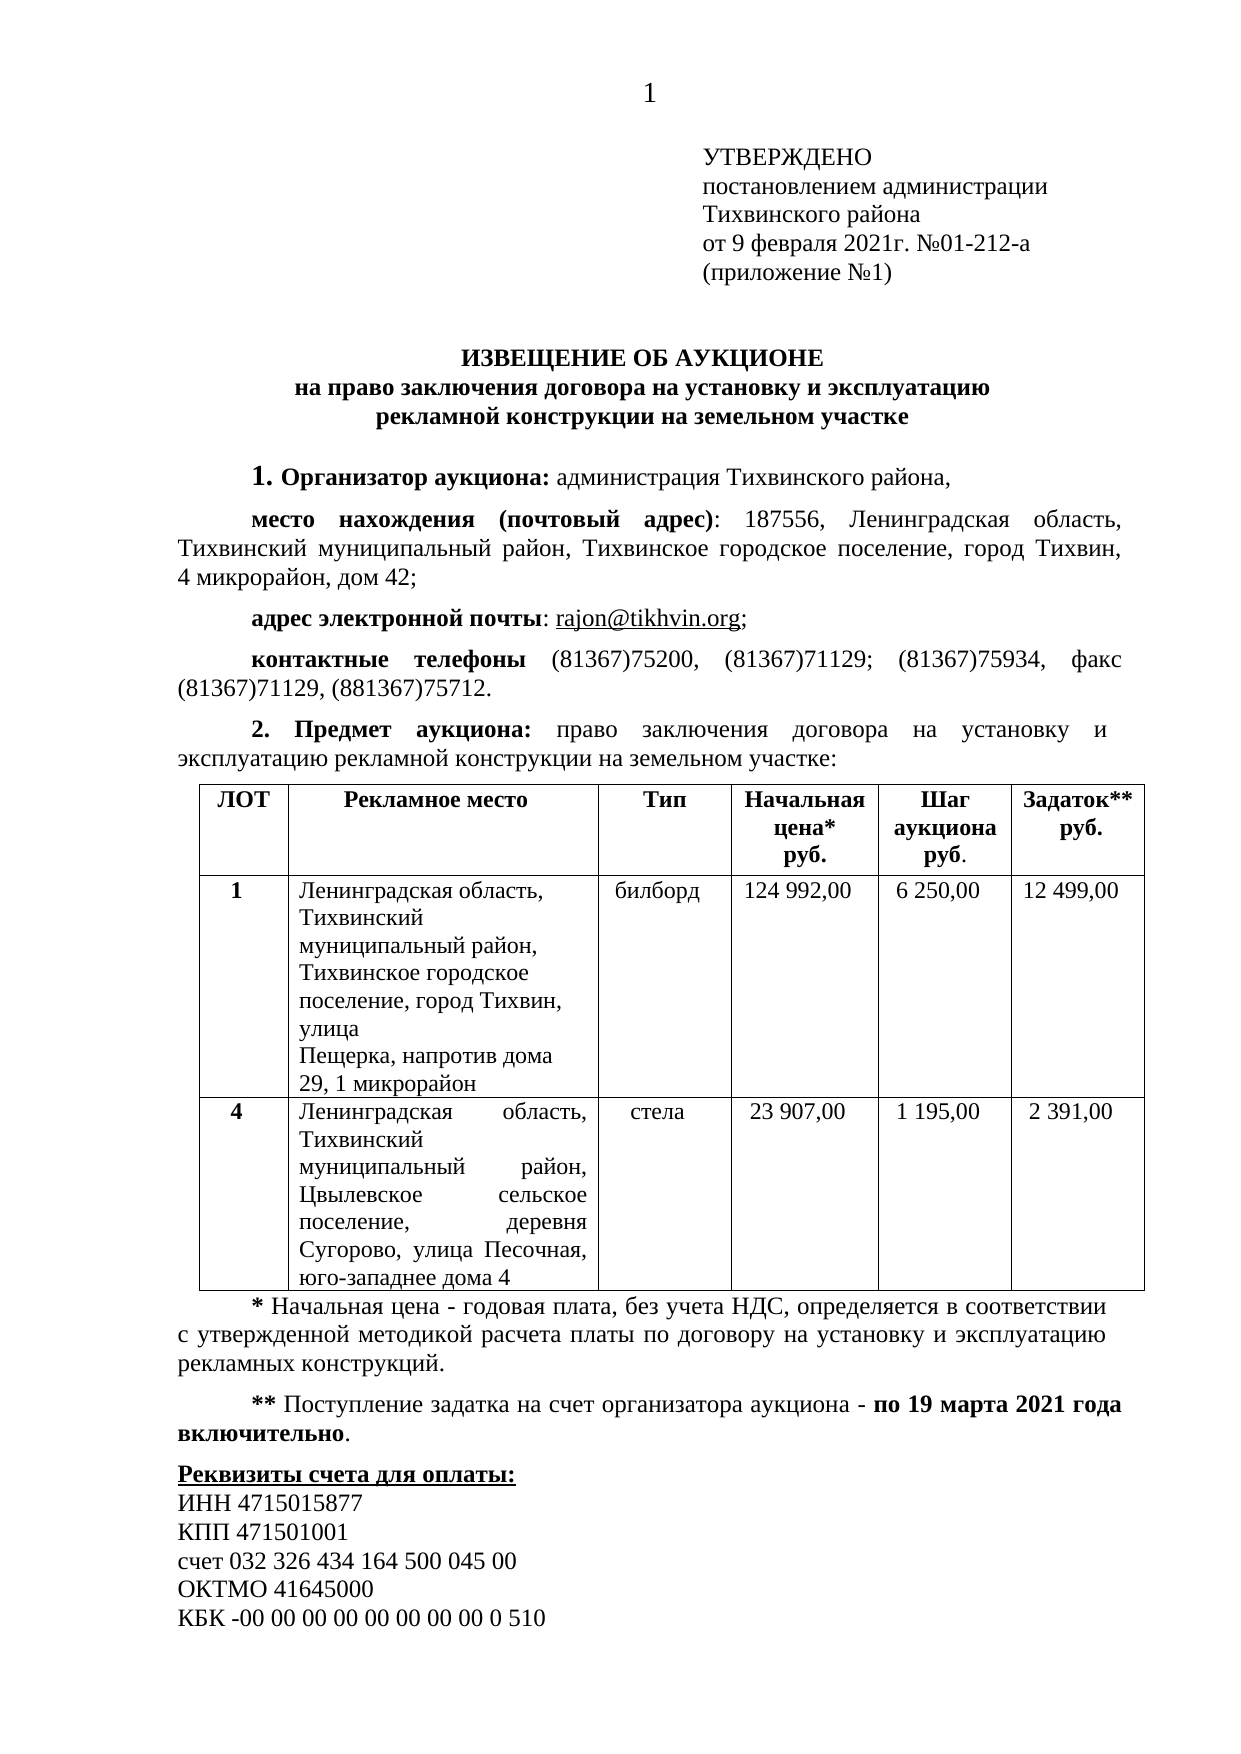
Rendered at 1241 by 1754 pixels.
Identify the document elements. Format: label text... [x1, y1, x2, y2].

table_header Рекламное место [289, 785, 598, 875]
table_cell Ленинградская область, Тихвинский муниципальный район, Тихвинское городское поселение, город Тихвин, улица Пещерка, напротив дома 29, 1 микрорайон [289, 876, 598, 1096]
text * Начальная цена - годовая плата, без учета НДС, определяется в соответствии с утвержденной методикой расчета платы по договору на установку и эксплуатацию рекламных конструкций. [177, 1291, 1107, 1377]
text адрес электронной почты: rajon@tikhvin.org; [177, 603, 1122, 632]
table_cell 12 499,00 [1012, 876, 1144, 1096]
table_cell 1 195,00 [879, 1098, 1011, 1290]
text КПП 471501001 [177, 1517, 1122, 1546]
table_cell 23 907,00 [732, 1098, 878, 1290]
table_cell 2 391,00 [1012, 1098, 1144, 1290]
text место нахождения (почтовый адрес): 187556, Ленинградская область, Тихвинский муниципальный район, Тихвинское городское поселение, город Тихвин, 4 микрорайон, дом 42; [177, 504, 1122, 591]
table_cell Ленинградская область, Тихвинский муниципальный район, Цвылевское сельское поселение, деревня Сугорово, улица Песочная, юго-западнее дома 4 [289, 1098, 598, 1290]
text ИНН 4715015877 [177, 1488, 1122, 1517]
table_cell 124 992,00 [732, 876, 878, 1096]
table_header Задаток** руб. [1012, 785, 1144, 875]
text ОКТМО 41645000 [177, 1574, 1122, 1603]
text ИЗВЕЩЕНИЕ ОБ АУКЦИОНЕ на право заключения договора на установку и эксплуатацию рекламной конструкции на земельном участке [177, 343, 1107, 429]
text (приложение №1) [702, 257, 1122, 286]
text от 9 февраля 2021г. №01-212-а [702, 228, 1122, 257]
table_cell 1 [200, 876, 288, 1096]
text Тихвинского района [702, 199, 1122, 228]
table_header Тип [599, 785, 731, 875]
table_header ЛОТ [200, 785, 288, 875]
text счет 032 326 434 164 500 045 00 [177, 1546, 1122, 1574]
table_cell 4 [200, 1098, 288, 1290]
table_header Шаг аукциона руб. [879, 785, 1011, 875]
text УТВЕРЖДЕНО [702, 142, 1122, 171]
text постановлением администрации [702, 171, 1122, 199]
text контактные телефоны (81367)75200, (81367)71129; (81367)75934, факс (81367)71129, (881367)75712. [177, 644, 1122, 702]
table_cell билборд [599, 876, 731, 1096]
text КБК -00 00 00 00 00 00 00 00 0 510 [177, 1603, 1122, 1632]
text ** Поступление задатка на счет организатора аукциона - по 19 марта 2021 года включительно. [177, 1389, 1122, 1447]
table_header Начальная цена* руб. [732, 785, 878, 875]
text 2. Предмет аукциона: право заключения договора на установку и эксплуатацию рекламной конструкции на земельном участке: [177, 714, 1107, 772]
table_cell 6 250,00 [879, 876, 1011, 1096]
table_cell стела [599, 1098, 731, 1290]
list Организатор аукциона: администрация Тихвинского района, [251, 458, 1122, 492]
text Реквизиты счета для оплаты: [177, 1459, 1122, 1488]
